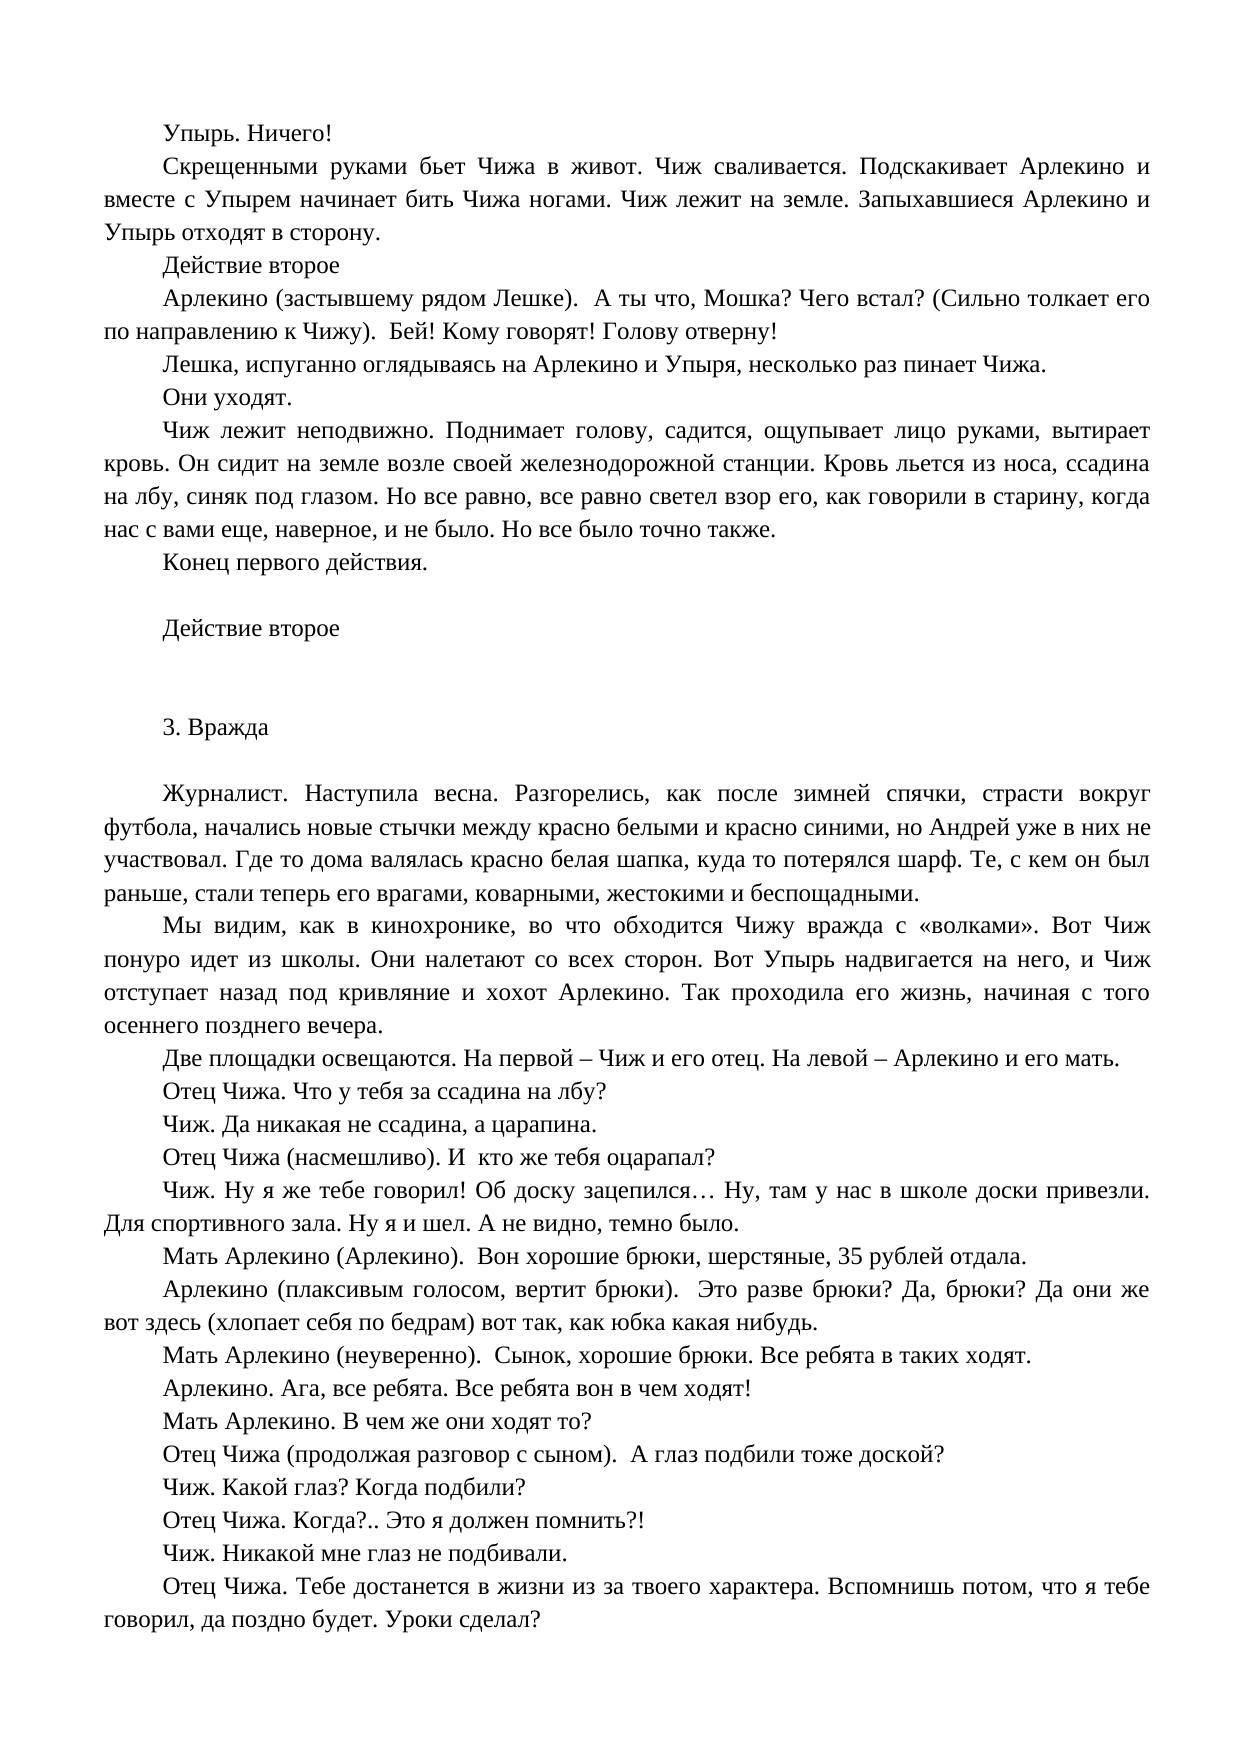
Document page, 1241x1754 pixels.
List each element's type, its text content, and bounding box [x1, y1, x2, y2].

text Действие второе [103, 613, 1152, 642]
text Арлекино (застывшему рядом Лешке). А ты что, Мошка? Чего встал? (Сильно толкает его по направлению к Чижу). Бей! Кому говорят! Голову отверну! [103, 283, 1152, 345]
text Чиж. Да никакая не ссадина, а царапина. [103, 1109, 1152, 1137]
text Отец Чижа (насмешливо). И кто же тебя оцарапал? [103, 1142, 1152, 1171]
text Конец первого действия. [103, 547, 1152, 576]
text Упырь. Ничего! [103, 118, 1152, 147]
text Они уходят. [103, 382, 1152, 411]
text Мать Арлекино. В чем же они ходят то? [103, 1406, 1152, 1435]
text Отец Чижа. Когда?.. Это я должен помнить?! [103, 1505, 1152, 1534]
text Две площадки освещаются. На первой – Чиж и его отец. На левой – Арлекино и его мать. [103, 1043, 1152, 1071]
text Мы видим, как в кинохронике, во что обходится Чижу вражда с «волками». Вот Чиж понуро идет из школы. Они налетают со всех сторон. Вот Упырь надвигается на него, и Чиж отступает назад под кривляние и хохот Арлекино. Так проходила его жизнь, начиная с того осеннего позднего вечера. [103, 911, 1152, 1038]
text Отец Чижа. Что у тебя за ссадина на лбу? [103, 1076, 1152, 1104]
text Отец Чижа. Тебе достанется в жизни из за твоего характера. Вспомнишь потом, что я тебе говорил, да поздно будет. Уроки сделал? [103, 1571, 1152, 1633]
text Чиж. Никакой мне глаз не подбивали. [103, 1538, 1152, 1567]
text Журналист. Наступила весна. Разгорелись, как после зимней спячки, страсти вокруг футбола, начались новые стычки между красно белыми и красно синими, но Андрей уже в них не участвовал. Где то дома валялась красно белая шапка, куда то потерялся шарф. Те, с кем он был раньше, стали теперь его врагами, коварными, жестокими и беспощадными. [103, 778, 1152, 906]
text Отец Чижа (продолжая разговор с сыном). А глаз подбили тоже доской? [103, 1439, 1152, 1468]
text Мать Арлекино (Арлекино). Вон хорошие брюки, шерстяные, 35 рублей отдала. [103, 1241, 1152, 1269]
text Скрещенными руками бьет Чижа в живот. Чиж сваливается. Подскакивает Арлекино и вместе с Упырем начинает бить Чижа ногами. Чиж лежит на земле. Запыхавшиеся Арлекино и Упырь отходят в сторону. [103, 151, 1152, 246]
text Чиж лежит неподвижно. Поднимает голову, садится, ощупывает лицо руками, вытирает кровь. Он сидит на земле возле своей железнодорожной станции. Кровь льется из носа, ссадина на лбу, синяк под глазом. Но все равно, все равно светел взор его, как говорили в старину, когда нас с вами еще, наверное, и не было. Но все было точно также. [103, 415, 1152, 543]
text 3. Вражда [103, 712, 1152, 741]
text Действие второе [103, 250, 1152, 279]
text Арлекино. Ага, все ребята. Все ребята вон в чем ходят! [103, 1373, 1152, 1402]
text Чиж. Какой глаз? Когда подбили? [103, 1472, 1152, 1501]
text Чиж. Ну я же тебе говорил! Об доску зацепился… Ну, там у нас в школе доски привезли. Для спортивного зала. Ну я и шел. А не видно, темно было. [103, 1175, 1152, 1237]
text Арлекино (плаксивым голосом, вертит брюки). Это разве брюки? Да, брюки? Да они же вот здесь (хлопает себя по бедрам) вот так, как юбка какая нибудь. [103, 1274, 1152, 1336]
text Лешка, испуганно оглядываясь на Арлекино и Упыря, несколько раз пинает Чижа. [103, 349, 1152, 378]
text Мать Арлекино (неуверенно). Сынок, хорошие брюки. Все ребята в таких ходят. [103, 1340, 1152, 1369]
